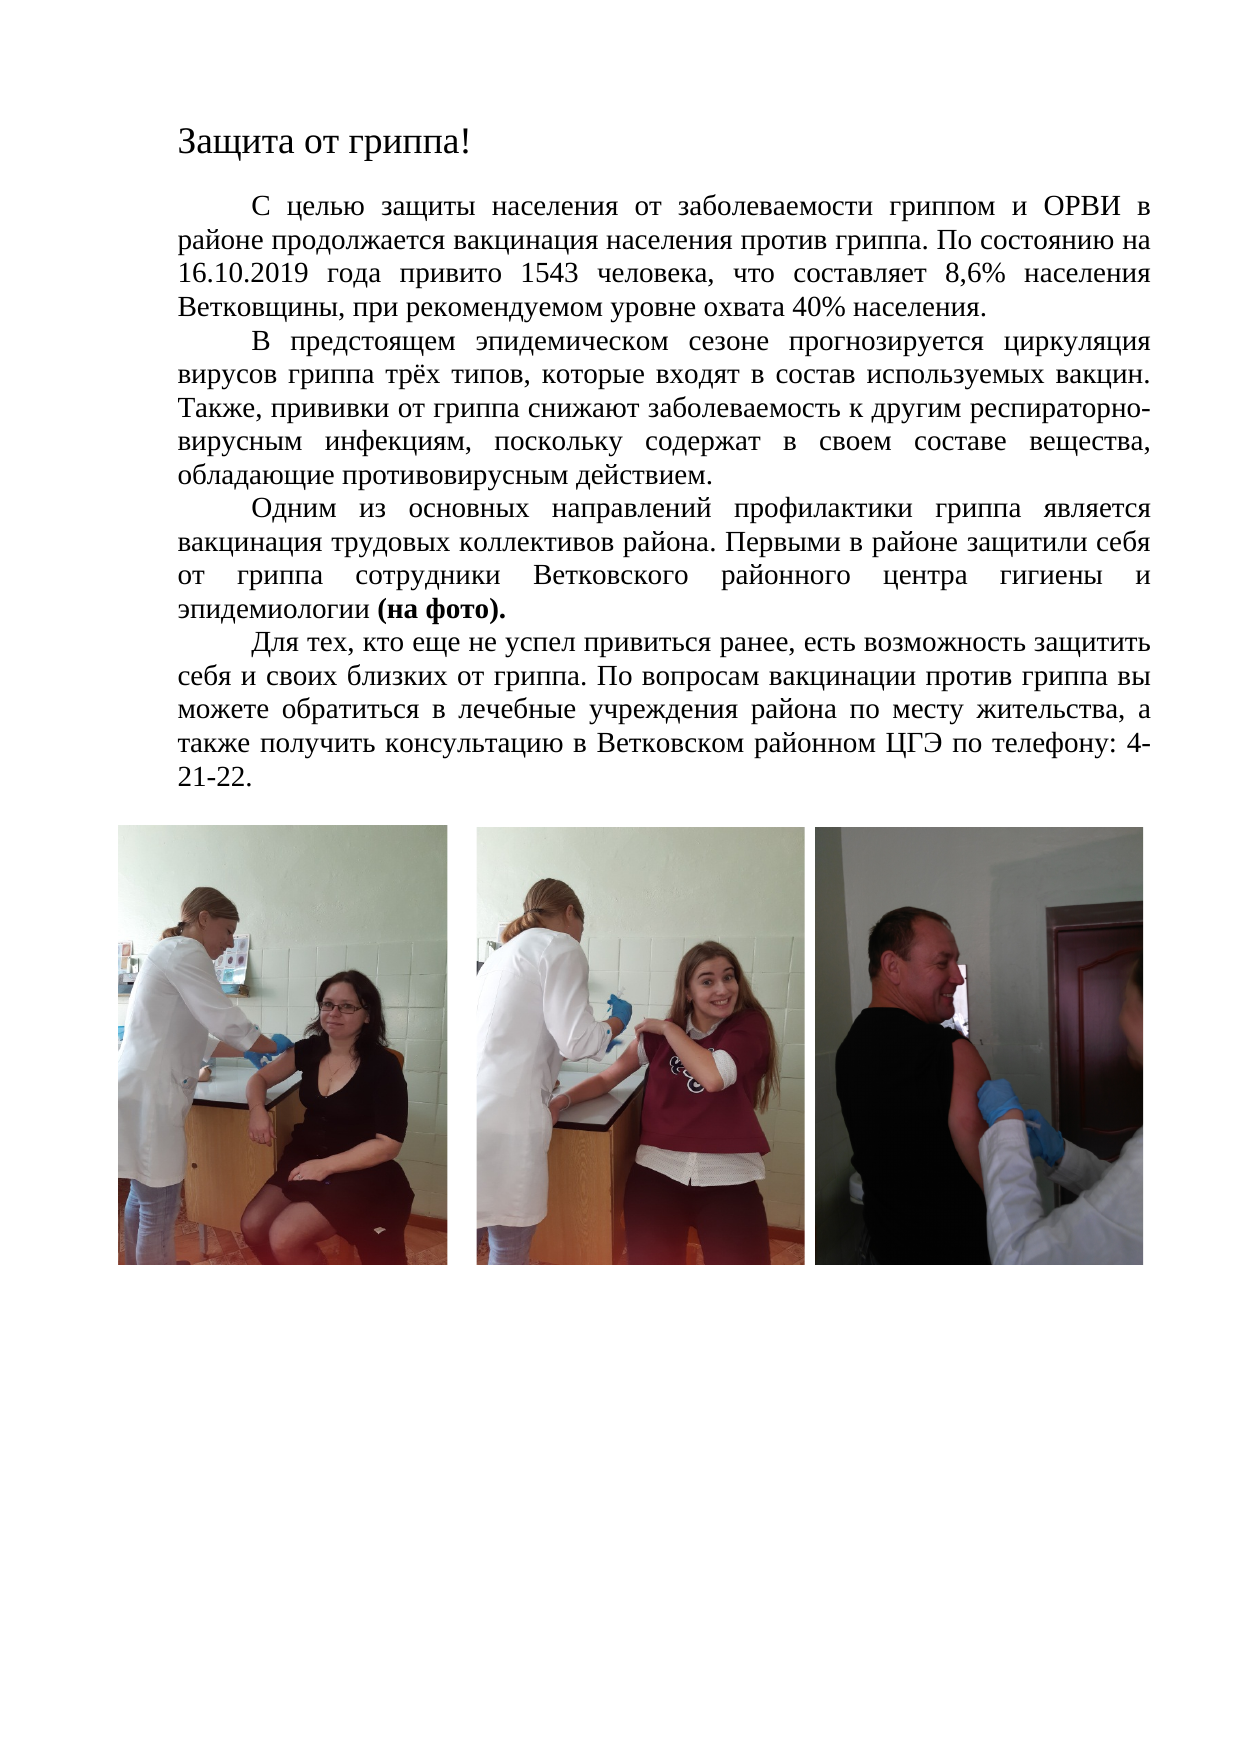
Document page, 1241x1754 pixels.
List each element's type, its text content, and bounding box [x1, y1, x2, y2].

text С целью защиты населения от заболеваемости гриппом и ОРВИ в районе продолжается вакцинация населения против гриппа. По состоянию на 16.10.2019 года привито 1543 человека, что составляет 8,6% населения Ветковщины, при рекомендуемом уровне охвата 40% населения. [177, 188, 1152, 323]
text Защита от гриппа! [177, 118, 1152, 161]
picture [815, 827, 1144, 1265]
text Одним из основных направлений профилактики гриппа является вакцинация трудовых коллективов района. Первыми в районе защитили себя от гриппа сотрудники Ветковского районного центра гигиены и эпидемиологии (на фото). [177, 490, 1152, 624]
text В предстоящем эпидемическом сезоне прогнозируется циркуляция вирусов гриппа трёх типов, которые входят в состав используемых вакцин. Также, прививки от гриппа снижают заболеваемость к другим респираторно-вирусным инфекциям, поскольку содержат в своем составе вещества, обладающие противовирусным действием. [177, 323, 1152, 490]
picture [118, 825, 448, 1265]
picture [476, 827, 805, 1265]
text Для тех, кто еще не успел привиться ранее, есть возможность защитить себя и своих близких от гриппа. По вопросам вакцинации против гриппа вы можете обратиться в лечебные учреждения района по месту жительства, а также получить консультацию в Ветковском районном ЦГЭ по телефону: 4-21-22. [177, 624, 1152, 792]
